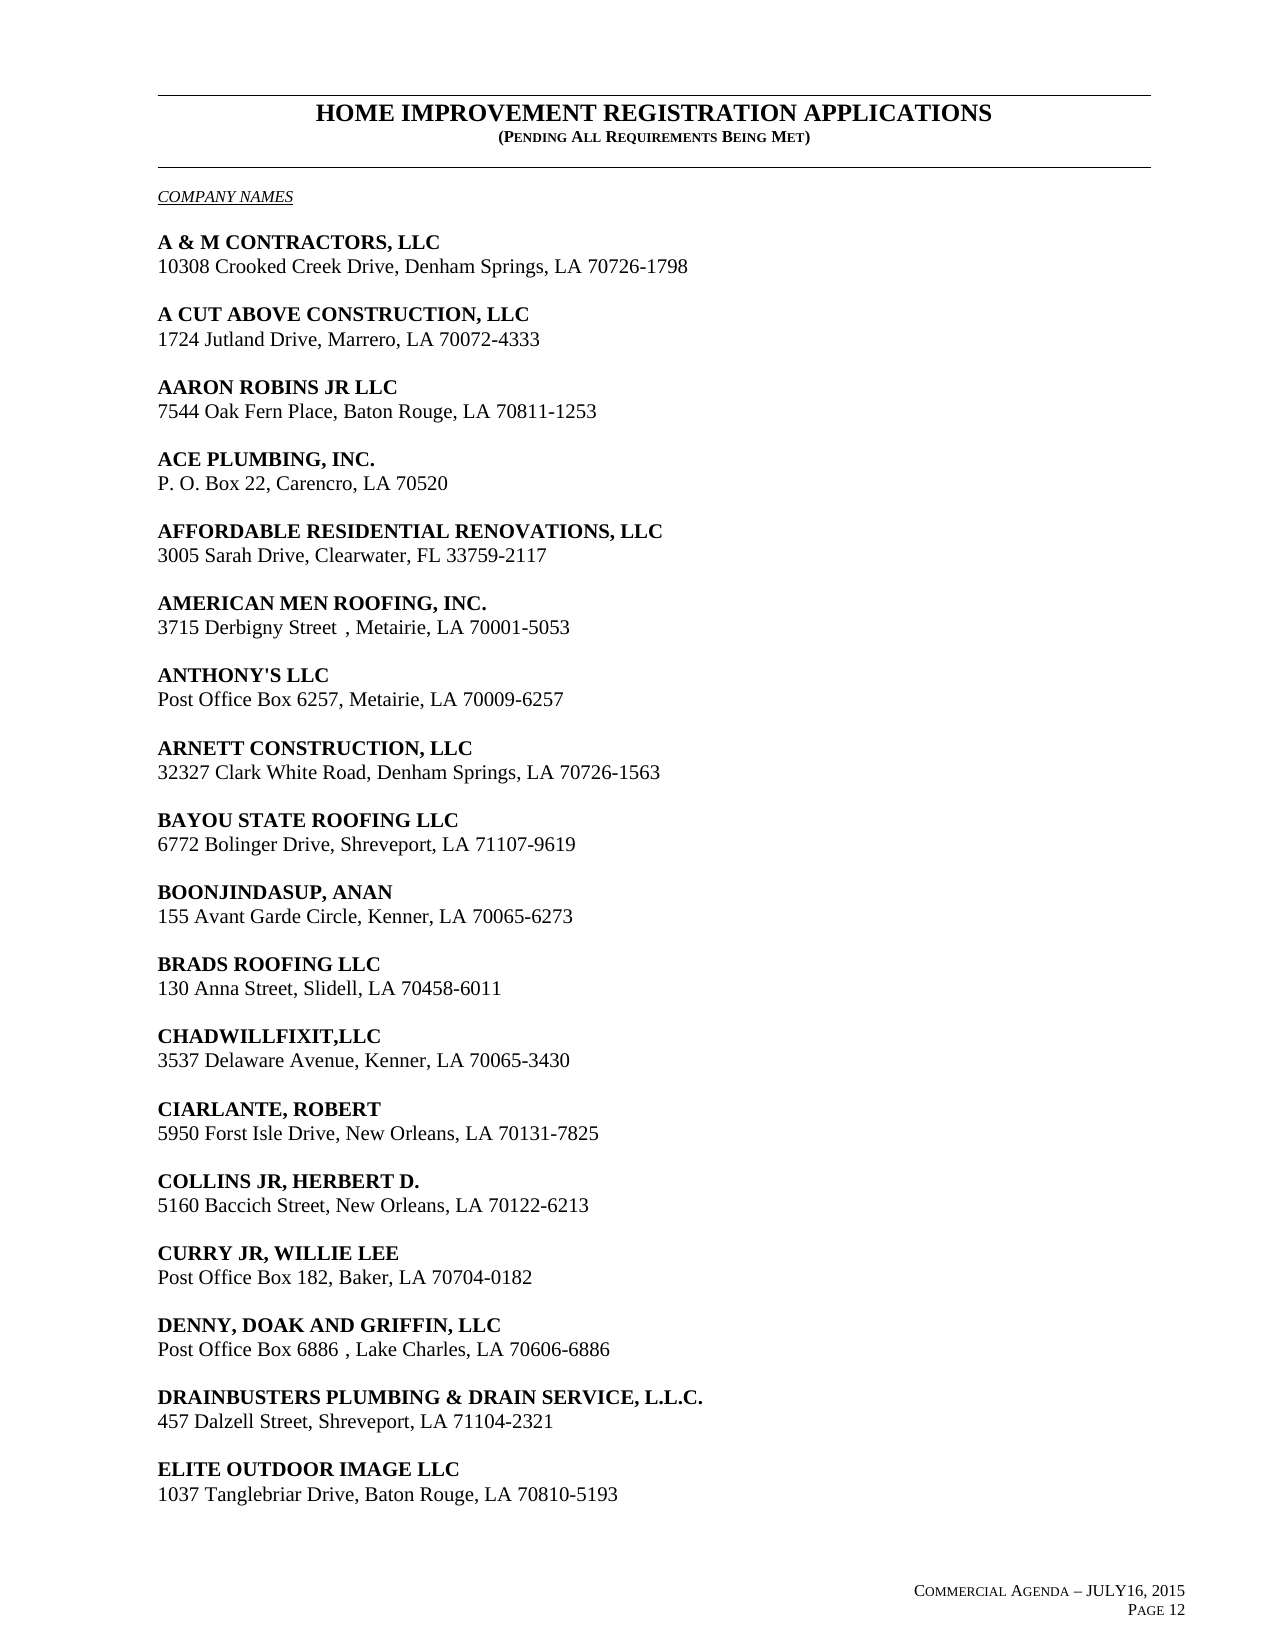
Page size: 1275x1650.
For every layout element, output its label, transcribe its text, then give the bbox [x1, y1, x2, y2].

text Post Office Box 182, Baker, LA 70704-0182 [157, 1265, 1166, 1289]
text ARNETT CONSTRUCTION, LLC [157, 736, 1166, 759]
text 32327 Clark White Road, Denham Springs, LA 70726-1563 [157, 759, 1166, 784]
text 10308 Crooked Creek Drive, Denham Springs, LA 70726-1798 [157, 254, 1166, 278]
text COLLINS JR, HERBERT D. [157, 1169, 1166, 1193]
text AFFORDABLE RESIDENTIAL RENOVATIONS, LLC [157, 519, 1166, 543]
text CIARLANTE, ROBERT 5950 Forst Isle Drive, New Orleans, LA 70131-7825 [157, 1096, 1166, 1144]
text BOONJINDASUP, ANAN [157, 880, 1166, 904]
text ACE PLUMBING, INC. P. O. Box 22, Carencro, LA 70520 [157, 447, 1166, 495]
text AARON ROBINS JR LLC [157, 374, 1166, 399]
text 3715 Derbigny Street , Metairie, LA 70001-5053 [157, 615, 1166, 639]
text A CUT ABOVE CONSTRUCTION, LLC [157, 302, 1166, 326]
text 5160 Baccich Street, New Orleans, LA 70122-6213 [157, 1193, 1166, 1217]
text COMPANY NAMES [157, 187, 1151, 206]
text 130 Anna Street, Slidell, LA 70458-6011 [157, 976, 1166, 1000]
text 155 Avant Garde Circle, Kenner, LA 70065-6273 [157, 904, 1166, 928]
text 1724 Jutland Drive, Marrero, LA 70072-4333 [157, 326, 1166, 351]
text BAYOU STATE ROOFING LLC [157, 808, 1166, 832]
text CURRY JR, WILLIE LEE [157, 1241, 1166, 1265]
text 3537 Delaware Avenue, Kenner, LA 70065-3430 [157, 1048, 1166, 1072]
text ELITE OUTDOOR IMAGE LLC [157, 1457, 1166, 1481]
text 7544 Oak Fern Place, Baton Rouge, LA 70811-1253 [157, 399, 1166, 423]
text CHADWILLFIXIT,LLC [157, 1024, 1166, 1048]
text A & M CONTRACTORS, LLC [157, 230, 1166, 254]
text 3005 Sarah Drive, Clearwater, FL 33759-2117 [157, 543, 1166, 567]
text BRADS ROOFING LLC [157, 952, 1166, 976]
text Post Office Box 6886 , Lake Charles, LA 70606-6886 [157, 1337, 1166, 1361]
text AMERICAN MEN ROOFING, INC. [157, 591, 1166, 615]
text 6772 Bolinger Drive, Shreveport, LA 71107-9619 [157, 832, 1166, 856]
text DRAINBUSTERS PLUMBING & DRAIN SERVICE, L.L.C. 457 Dalzell Street, Shreveport, LA 71104-2321 [157, 1385, 1166, 1433]
text DENNY, DOAK AND GRIFFIN, LLC [157, 1313, 1166, 1337]
text (Pending All Requirements Being Met) [157, 123, 1151, 146]
text HOME IMPROVEMENT REGISTRATION APPLICATIONS [157, 96, 1151, 123]
text 1037 Tanglebriar Drive, Baton Rouge, LA 70810-5193 [157, 1481, 1166, 1506]
text ANTHONY'S LLC Post Office Box 6257, Metairie, LA 70009-6257 [157, 663, 1166, 711]
